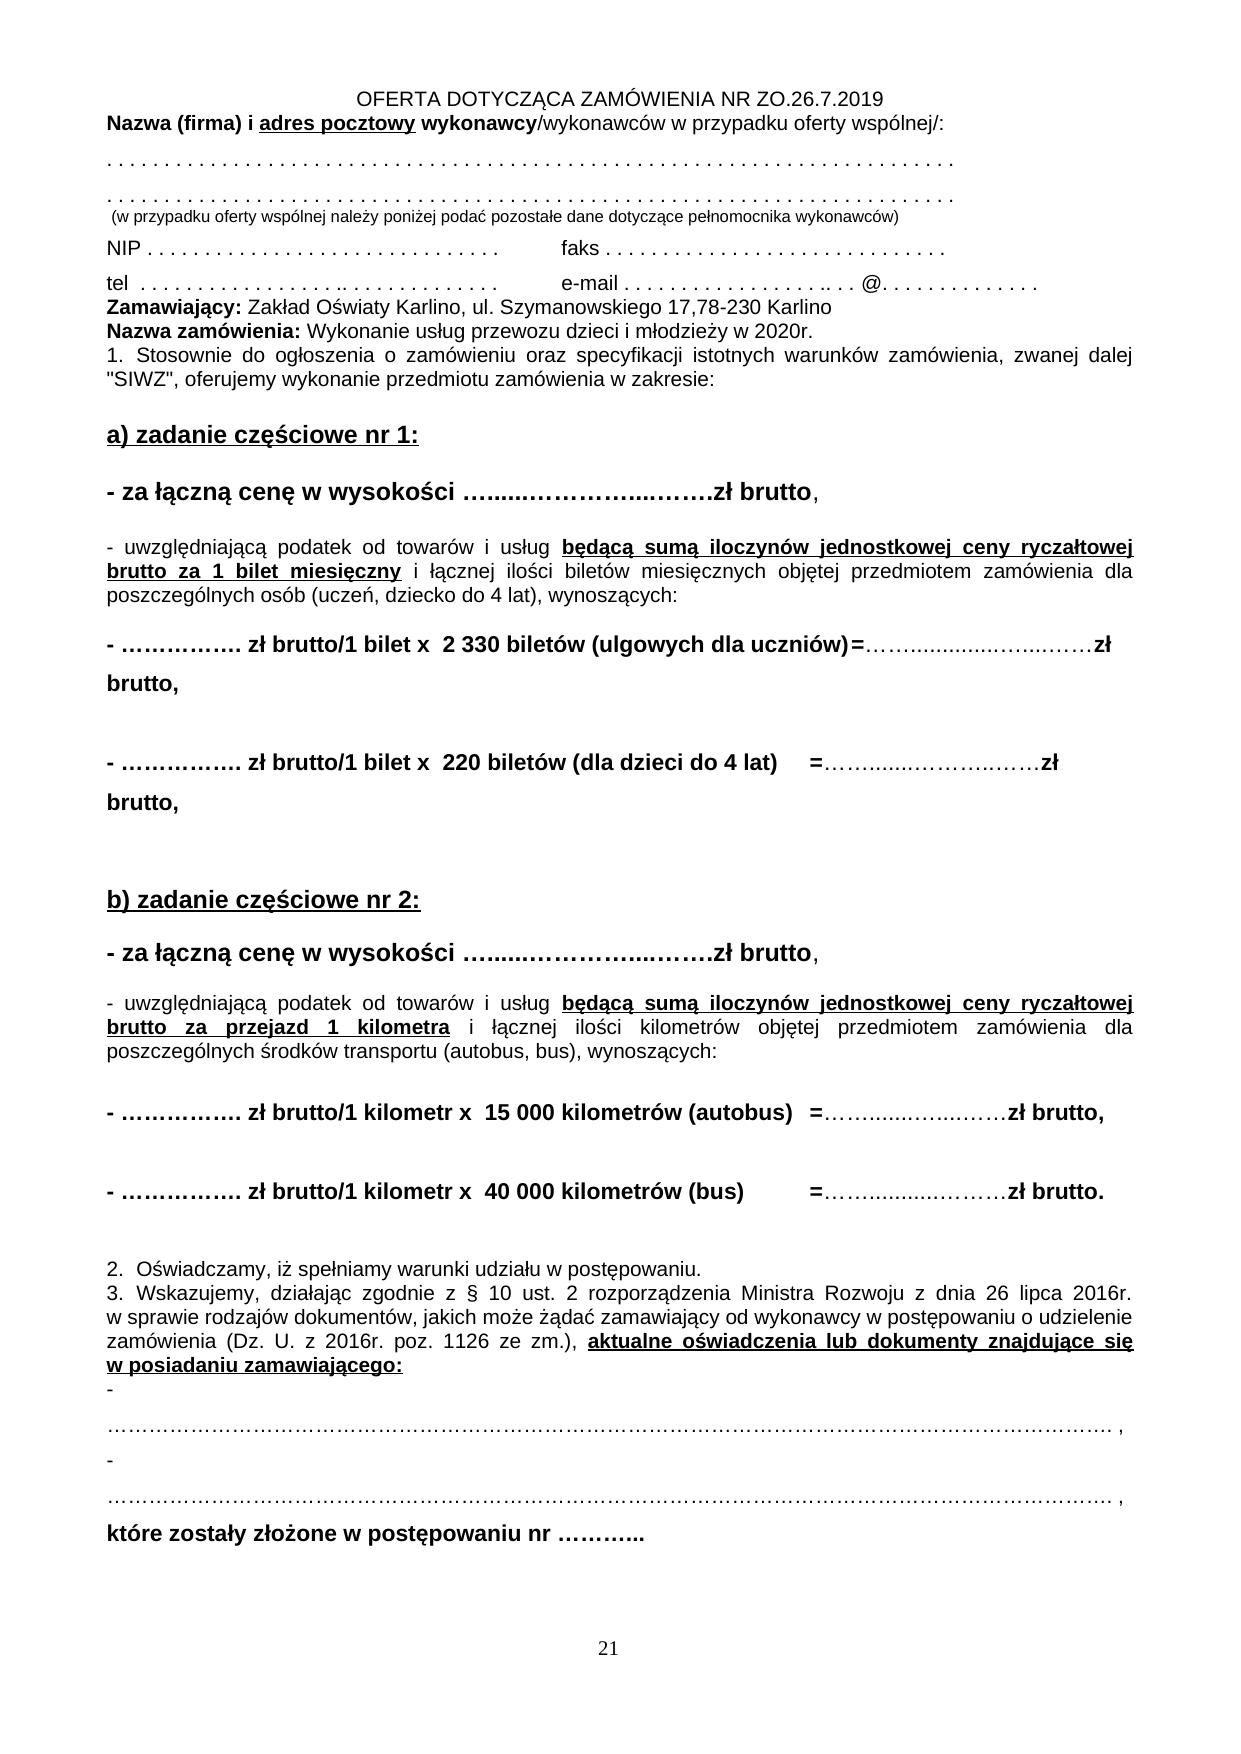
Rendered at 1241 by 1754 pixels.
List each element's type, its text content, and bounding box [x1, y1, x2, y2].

text b) zadanie częściowe nr 2: [106, 886, 1134, 914]
text - za łączną cenę w wysokości …......…………....…….zł brutto, [106, 938, 1134, 967]
list Wskazujemy, działając zgodnie z § 10 ust. 2 rozporządzenia Ministra Rozwoju z dnia 26 lipca 2016r. w sprawie rodzajów dokumentów, jakich może żądać zamawiający od wykonawcy w postępowaniu o udzielenie zamówienia (Dz. U. z 2016r. poz. 1126 ze zm.), aktualne oświadczenia lub dokumenty znajdujące się w posiadaniu zamawiającego: [106, 1281, 1134, 1376]
list Oświadczamy, iż spełniamy warunki udziału w postępowaniu. [106, 1257, 1134, 1281]
text - ……………. zł brutto/1 kilometr x 15 000 kilometrów (autobus) =…….......…....……zł brutto, [106, 1099, 1134, 1125]
text NIP . . . . . . . . . . . . . . . . . . . . . . . . . . . . . . . faks . . . . . . . . . . . . . . . . . . . . . . . . . . . . . . [106, 235, 1134, 259]
text OFERTA DOTYCZĄCA ZAMÓWIENIA NR ZO.26.7.2019 [106, 87, 1134, 111]
text (w przypadku oferty wspólnej należy poniżej podać pozostałe dane dotyczące pełnomocnika wykonawców) [106, 207, 1134, 226]
text - ……………. zł brutto/1 bilet x 2 330 biletów (ulgowych dla uczniów) =……..............…....……zł brutto, [106, 631, 1134, 696]
list - ………………………………………………………………………………………………………………………………. , [106, 1448, 1134, 1508]
text Zamawiający: Zakład Oświaty Karlino, ul. Szymanowskiego 17,78-230 Karlino [106, 295, 1134, 319]
text Nazwa zamówienia: Wykonanie usług przewozu dzieci i młodzieży w 2020r. [106, 319, 1134, 343]
list które zostały złożone w postępowaniu nr ………... [106, 1520, 1134, 1547]
text - uwzględniającą podatek od towarów i usług będącą sumą iloczynów jednostkowej ceny ryczałtowej brutto za 1 bilet miesięczny i łącznej ilości biletów miesięcznych objętej przedmiotem zamówienia dla poszczególnych osób (uczeń, dziecko do 4 lat), wynoszących: [106, 535, 1134, 607]
text . . . . . . . . . . . . . . . . . . . . . . . . . . . . . . . . . . . . . . . . . . . . . . . . . . . . . . . . . . . . . . . . . . . . . . . . . . [106, 147, 1134, 171]
text - uwzględniającą podatek od towarów i usług będącą sumą iloczynów jednostkowej ceny ryczałtowej brutto za przejazd 1 kilometra i łącznej ilości kilometrów objętej przedmiotem zamówienia dla poszczególnych środków transportu (autobus, bus), wynoszących: [106, 991, 1134, 1063]
text Nazwa (firma) i adres pocztowy wykonawcy/wykonawców w przypadku oferty wspólnej/: [106, 111, 1134, 135]
text a) zadanie częściowe nr 1: [106, 420, 1134, 448]
text - za łączną cenę w wysokości …......…………....…….zł brutto, [106, 477, 1134, 506]
text - ……………. zł brutto/1 kilometr x 40 000 kilometrów (bus) =……...........………zł brutto. [106, 1178, 1134, 1204]
text - ……………. zł brutto/1 bilet x 220 biletów (dla dzieci do 4 lat) =…….......………..……zł brutto, [106, 749, 1134, 815]
text . . . . . . . . . . . . . . . . . . . . . . . . . . . . . . . . . . . . . . . . . . . . . . . . . . . . . . . . . . . . . . . . . . . . . . . . . . [106, 183, 1134, 207]
text tel . . . . . . . . . . . . . . . . . .. . . . . . . . . . . . . . e-mail . . . . . . . . . . . . . . . . . .. . . @. . . . . . . . . . . . . . [106, 271, 1134, 295]
list Stosownie do ogłoszenia o zamówieniu oraz specyfikacji istotnych warunków zamówienia, zwanej dalej "SIWZ", oferujemy wykonanie przedmiotu zamówienia w zakresie: [106, 343, 1134, 391]
text - ………………………………………………………………………………………………………………………………. , [106, 1376, 1134, 1436]
